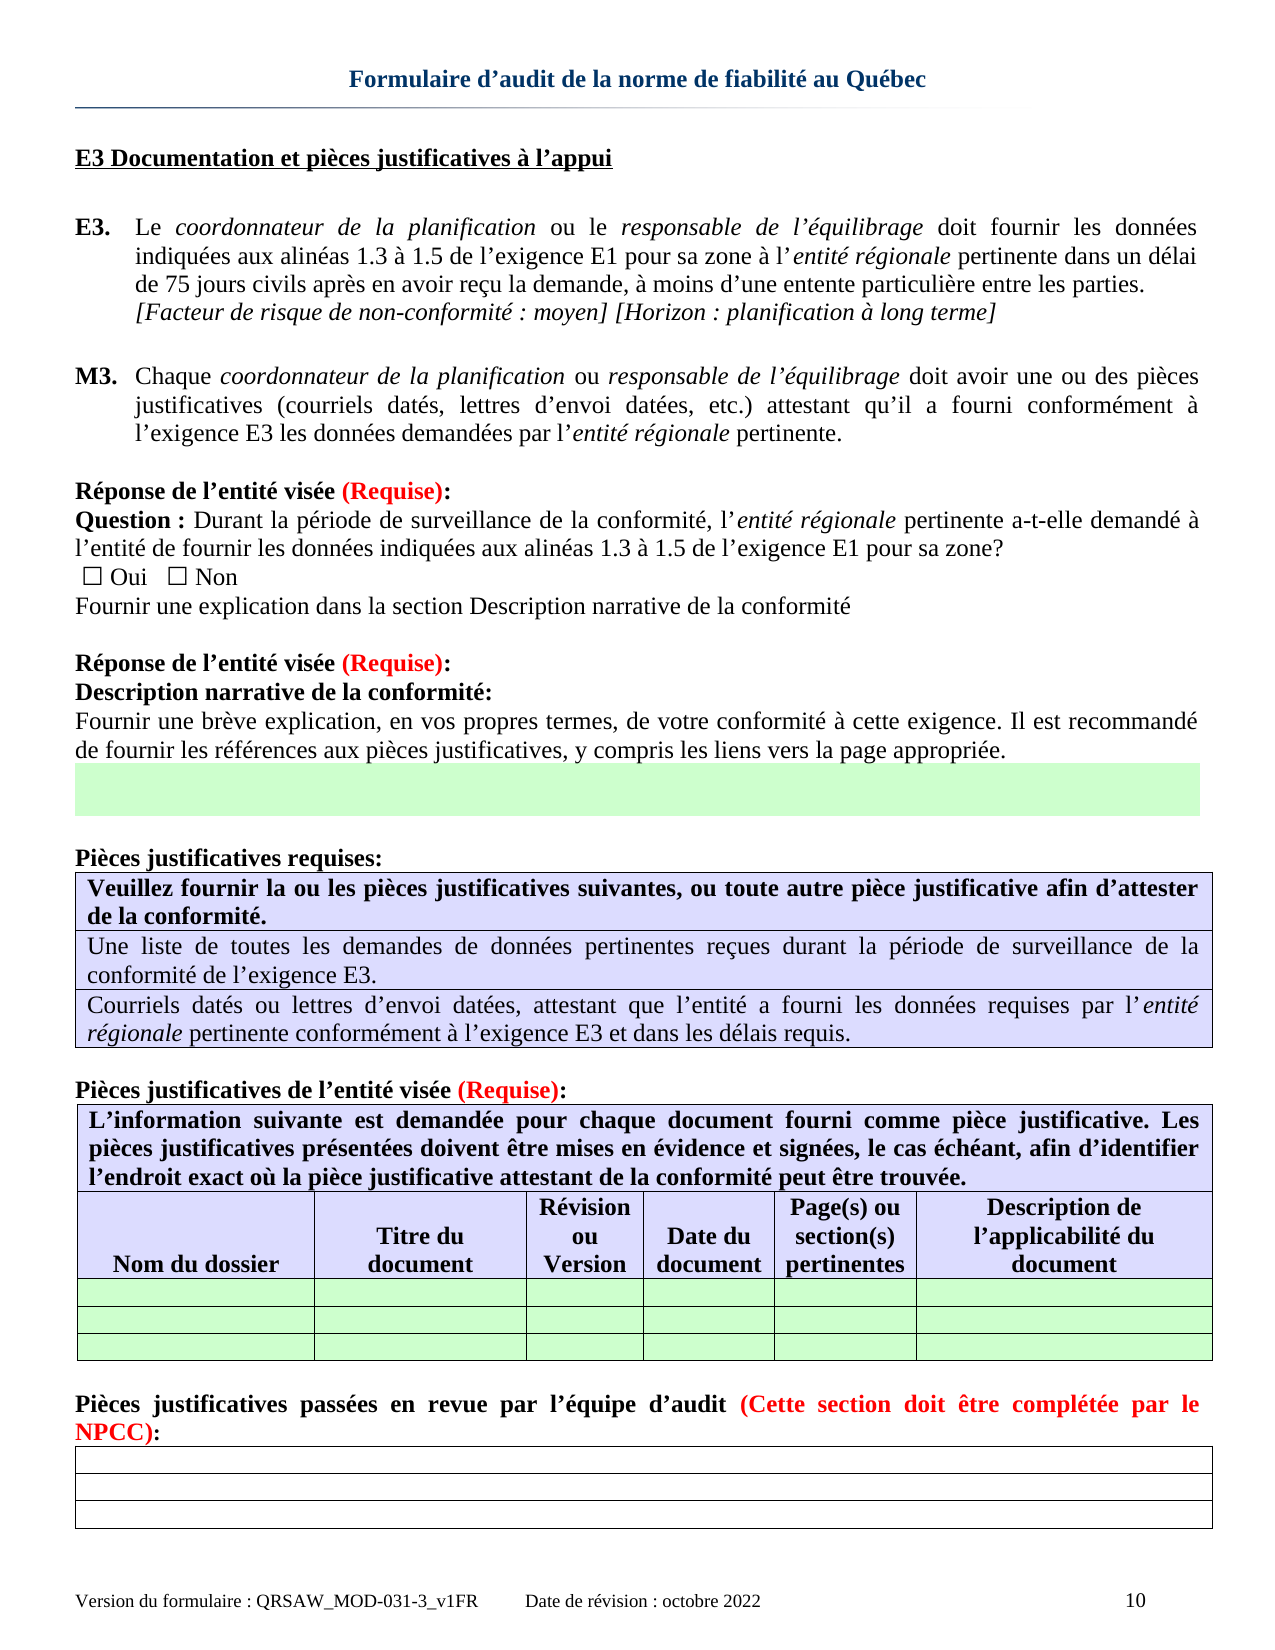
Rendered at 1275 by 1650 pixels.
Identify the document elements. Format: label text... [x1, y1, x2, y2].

table_cell [775, 1334, 916, 1360]
table_cell Titre du document [315, 1192, 526, 1278]
table_header L’information suivante est demandée pour chaque document fourni comme pièce justificative. Les pièces justificatives présentées doivent être mises en évidence et signées, le cas échéant, afin d’identifier l’endroit exact où la pièce justificative attestant de la conformité peut être trouvée. [78, 1105, 1212, 1191]
table_cell [76, 1474, 1212, 1500]
text Question : Durant la période de surveillance de la conformité, l’entité régionale pertinente a-t-elle demandé à l’entité de fournir les données indiquées aux alinéas 1.3 à 1.5 de l’exigence E1 pour sa zone? [75, 505, 1200, 562]
text Description narrative de la conformité: [75, 677, 1200, 706]
picture [75, 107, 1055, 114]
text Pièces justificatives requises: [75, 844, 1200, 872]
table_cell [644, 1279, 774, 1306]
table_cell [775, 1307, 916, 1333]
table_cell [78, 1307, 314, 1333]
list [Facteur de risque de non-conformité : moyen] [Horizon : planification à long terme] [135, 298, 1197, 326]
text Fournir une brève explication, en vos propres termes, de votre conformité à cette exigence. Il est recommandé de fournir les références aux pièces justificatives, y compris les liens vers la page appropriée. [75, 706, 1200, 763]
table_cell Page(s) ou section(s) pertinentes [775, 1192, 916, 1278]
text Réponse de l’entité visée (Requise): [75, 476, 1200, 505]
table_cell [527, 1279, 643, 1306]
table_cell Révision ou Version [527, 1192, 643, 1278]
table_cell [78, 1279, 314, 1306]
table_cell [76, 1501, 1212, 1528]
text Réponse de l’entité visée (Requise): [75, 648, 1200, 677]
list Le coordonnateur de la planification ou le responsable de l’équilibrage doit fournir les données indiquées aux alinéas 1.3 à 1.5 de l’exigence E1 pour sa zone à l’entité régionale pertinente dans un délai de 75 jours civils après en avoir reçu la demande, à moins d’une entente particulière entre les parties. [75, 213, 1197, 298]
table_cell Courriels datés ou lettres d’envoi datées, attestant que l’entité a fourni les données requises par l’entité régionale pertinente conformément à l’exigence E3 et dans les délais requis. [76, 990, 1212, 1047]
table_cell [644, 1334, 774, 1360]
text E3 Documentation et pièces justificatives à l’appui [75, 143, 1200, 172]
table_cell [527, 1307, 643, 1333]
list Chaque coordonnateur de la planification ou responsable de l’équilibrage doit avoir une ou des pièces justificatives (courriels datés, lettres d’envoi datées, etc.) attestant qu’il a fourni conformément à l’exigence E3 les données demandées par l’entité régionale pertinente. [75, 361, 1200, 447]
table_cell Nom du dossier [78, 1192, 314, 1278]
text Pièces justificatives de l’entité visée (Requise): [75, 1076, 1200, 1104]
table_cell [644, 1307, 774, 1333]
table_cell [78, 1334, 314, 1360]
table_cell Date du document [644, 1192, 774, 1278]
table_cell [775, 1279, 916, 1306]
text Fournir une explication dans la section Description narrative de la conformité [75, 591, 1200, 620]
table_cell Description de l’applicabilité du document [917, 1192, 1212, 1278]
table_cell [315, 1307, 526, 1333]
text Pièces justificatives passées en revue par l’équipe d’audit (Cette section doit être complétée par le NPCC): [75, 1390, 1200, 1446]
table_header [76, 1447, 1212, 1473]
table_cell [917, 1334, 1212, 1360]
table_cell [917, 1279, 1212, 1306]
table_cell [527, 1334, 643, 1360]
table_header Veuillez fournir la ou les pièces justificatives suivantes, ou toute autre pièce justificative afin d’attester de la conformité. [76, 873, 1212, 930]
table_cell [315, 1279, 526, 1306]
table_cell Une liste de toutes les demandes de données pertinentes reçues durant la période de surveillance de la conformité de l’exigence E3. [76, 931, 1212, 989]
table_cell [315, 1334, 526, 1360]
table_cell [917, 1307, 1212, 1333]
text Oui Non [75, 562, 1200, 591]
